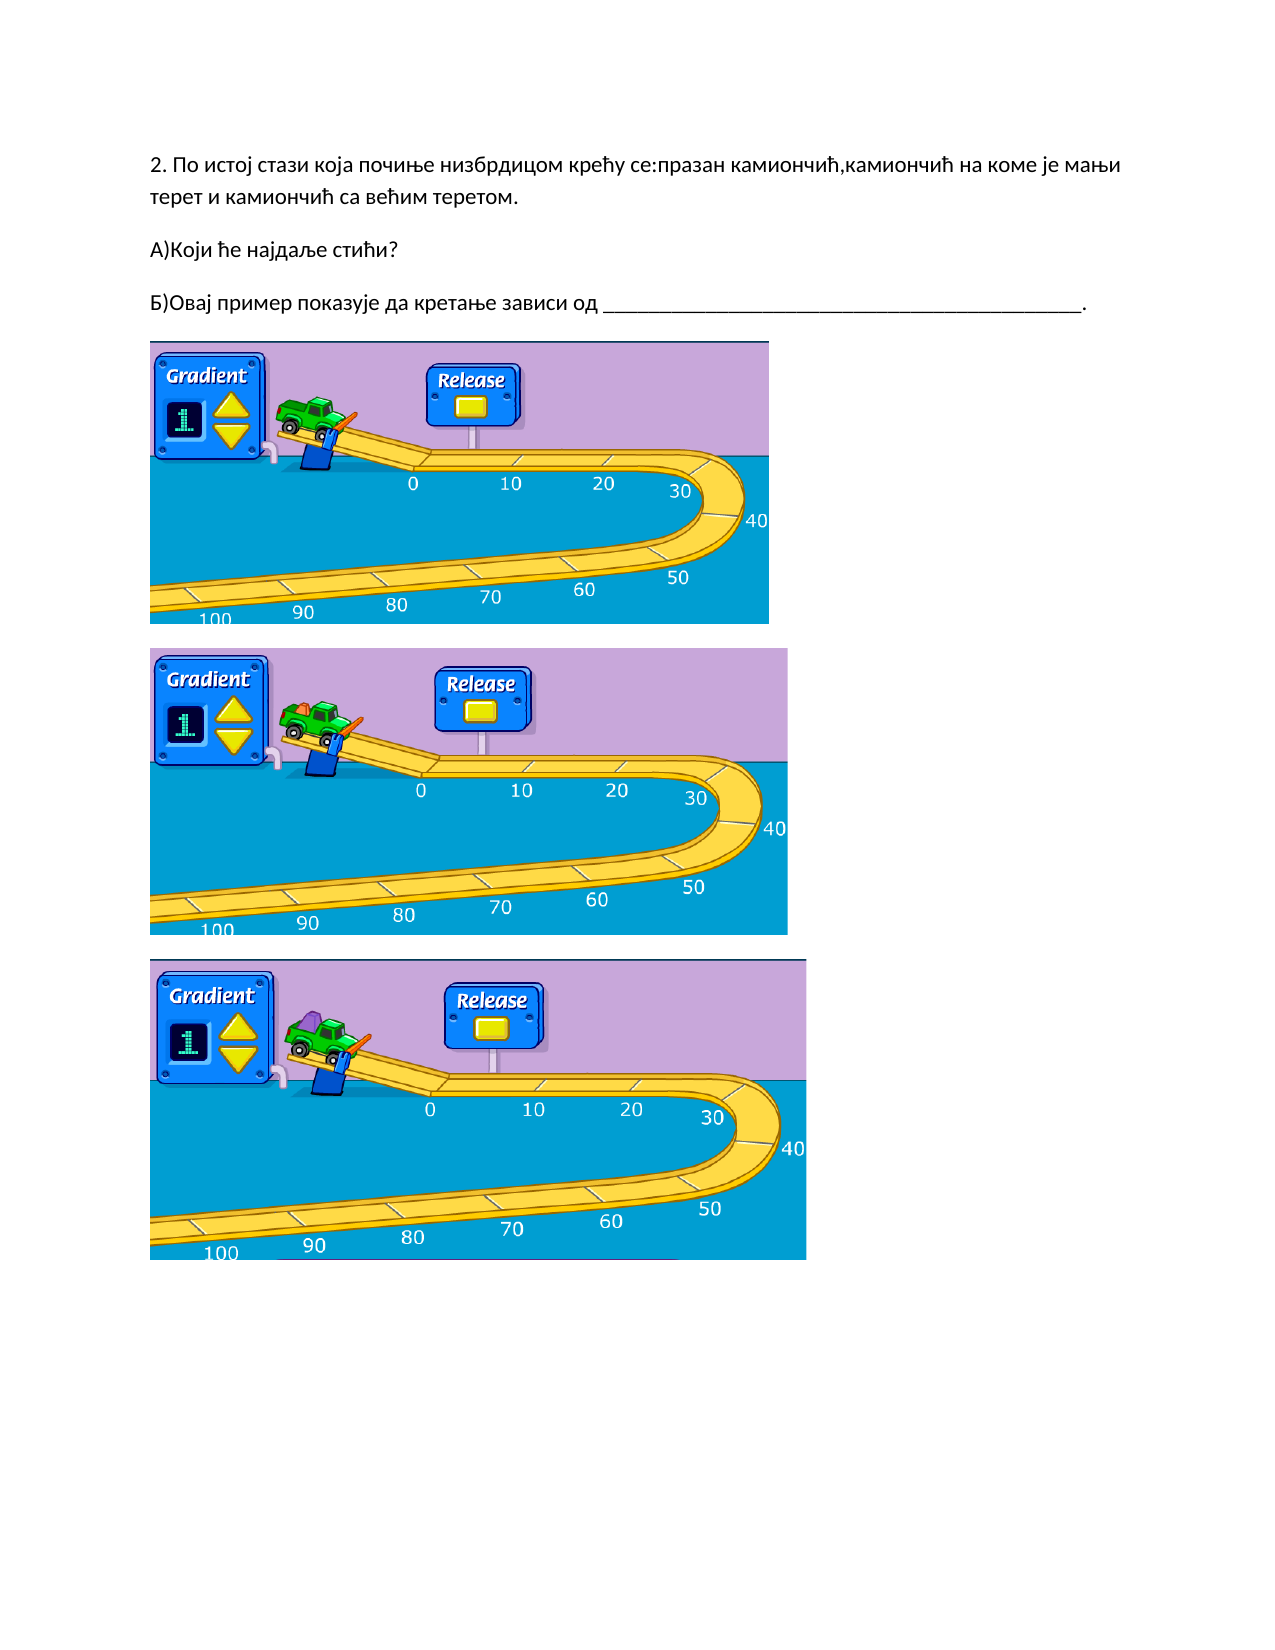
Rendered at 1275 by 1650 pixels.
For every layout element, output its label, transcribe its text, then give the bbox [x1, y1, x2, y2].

picture [150, 343, 769, 613]
picture [150, 961, 807, 1246]
text Б)Овај пример показује да кретање зависи од __________________________________________. [150, 288, 1125, 316]
text А)Који ће најдаље стићи? [150, 235, 1125, 263]
text 2. По истој стази која почиње низбрдицом крећу се:празан камиончић,камиончић на коме је мањи терет и камиончић са већим теретом. [150, 150, 1125, 210]
picture [150, 648, 788, 923]
picture [669, 571, 676, 577]
picture [206, 1247, 212, 1260]
picture [587, 896, 593, 903]
